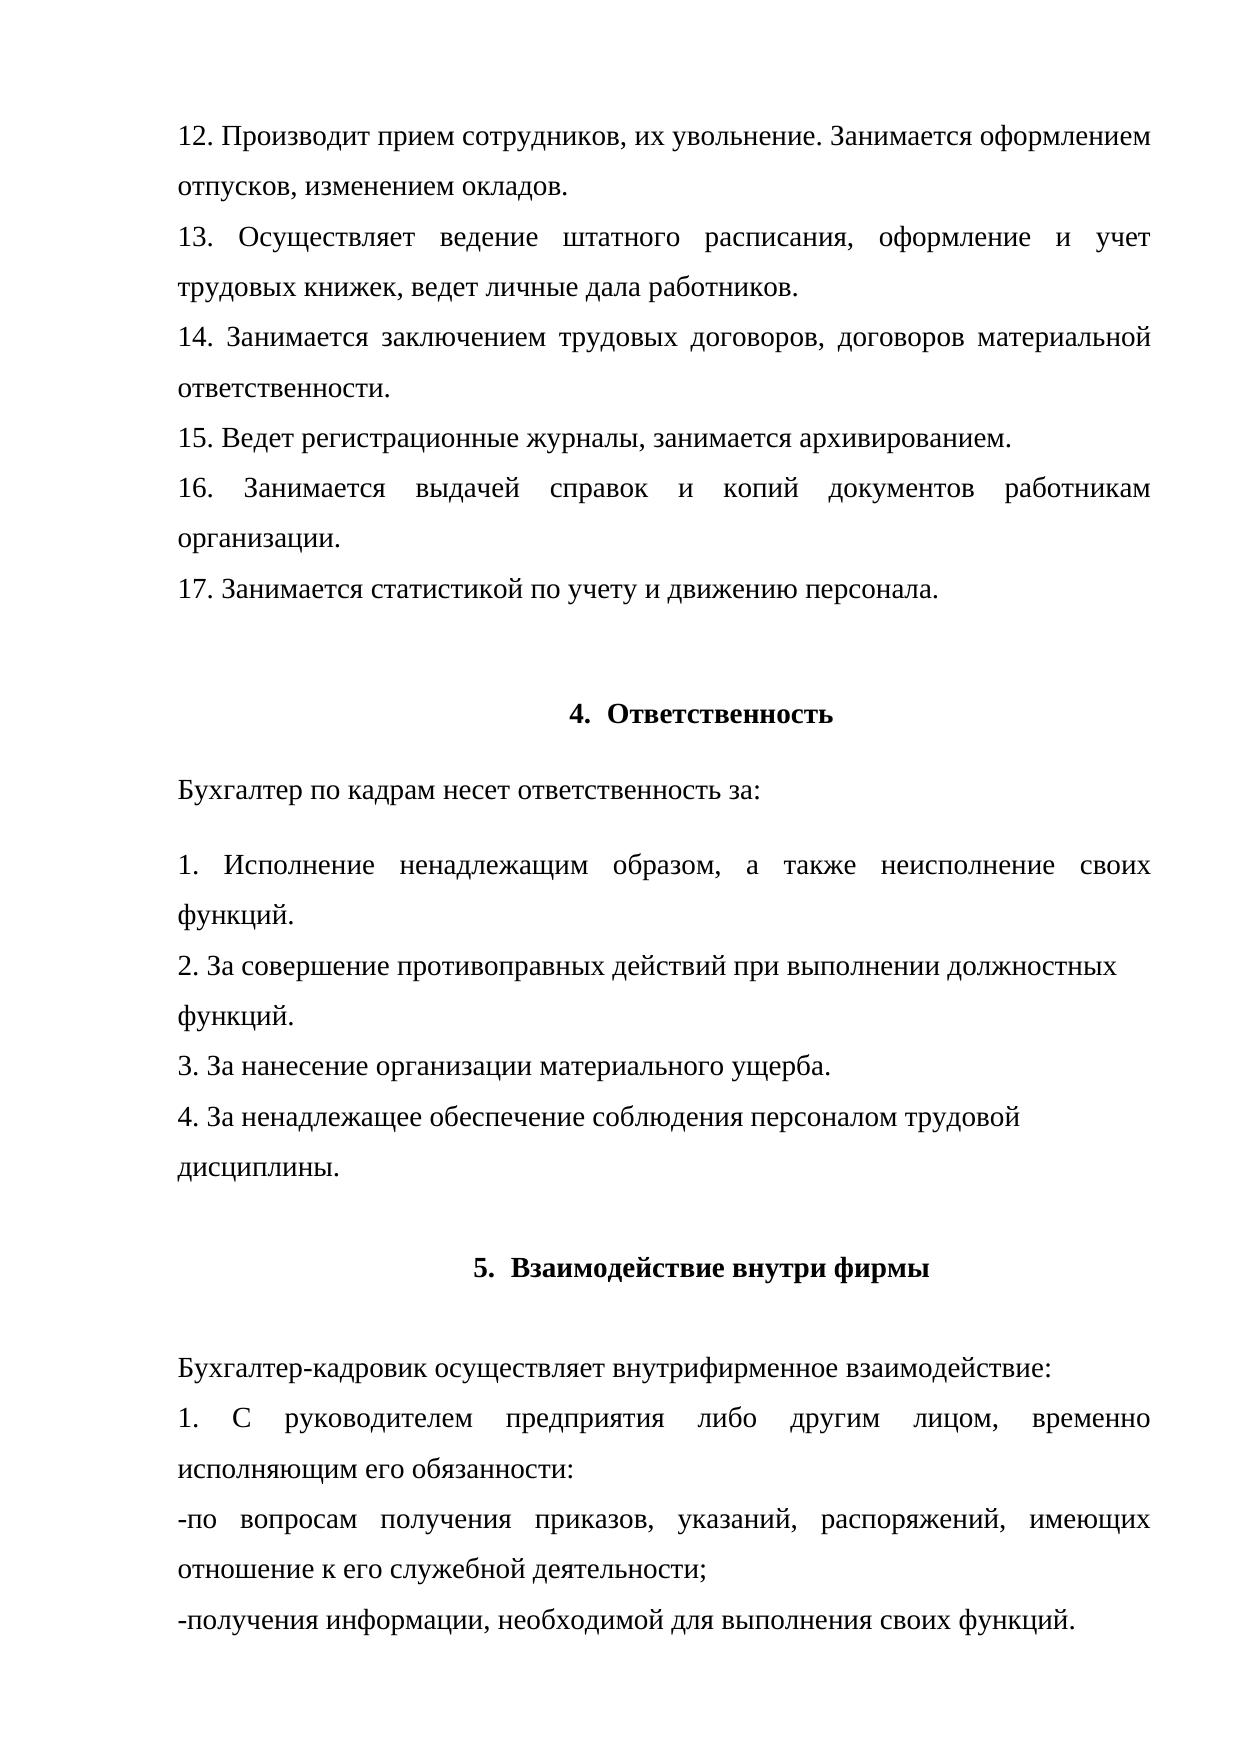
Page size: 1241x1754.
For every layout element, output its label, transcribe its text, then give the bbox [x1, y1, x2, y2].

list Взаимодействие внутри фирмы [251, 1250, 1152, 1283]
text 12. Производит прием сотрудников, их увольнение. Занимается оформлением отпусков, изменением окладов. [177, 118, 1152, 202]
text 17. Занимается статистикой по учету и движению персонала. [177, 571, 1152, 604]
list Ответственность [251, 697, 1152, 730]
text -получения информации, необходимой для выполнения своих функций. [177, 1602, 1152, 1635]
text 3. За нанесение организации материального ущерба. [177, 1048, 1152, 1082]
text -по вопросам получения приказов, указаний, распоряжений, имеющих отношение к его служебной деятельности; [177, 1501, 1152, 1585]
text 14. Занимается заключением трудовых договоров, договоров материальной ответственности. [177, 319, 1152, 403]
text Бухгалтер-кадровик осуществляет внутрифирменное взаимодействие: [177, 1350, 1152, 1384]
text 2. За совершение противоправных действий при выполнении должностных функций. [177, 948, 1152, 1032]
text 15. Ведет регистрационные журналы, занимается архивированием. [177, 420, 1152, 453]
text Бухгалтер по кадрам несет ответственность за: [177, 772, 1152, 805]
text 16. Занимается выдачей справок и копий документов работникам организации. [177, 470, 1152, 554]
text 13. Осуществляет ведение штатного расписания, оформление и учет трудовых книжек, ведет личные дала работников. [177, 219, 1152, 303]
text 1. Исполнение ненадлежащим образом, а также неисполнение своих функций. [177, 847, 1152, 931]
text 4. За ненадлежащее обеспечение соблюдения персоналом трудовой дисциплины. [177, 1099, 1152, 1183]
text 1. С руководителем предприятия либо другим лицом, временно исполняющим его обязанности: [177, 1401, 1152, 1484]
